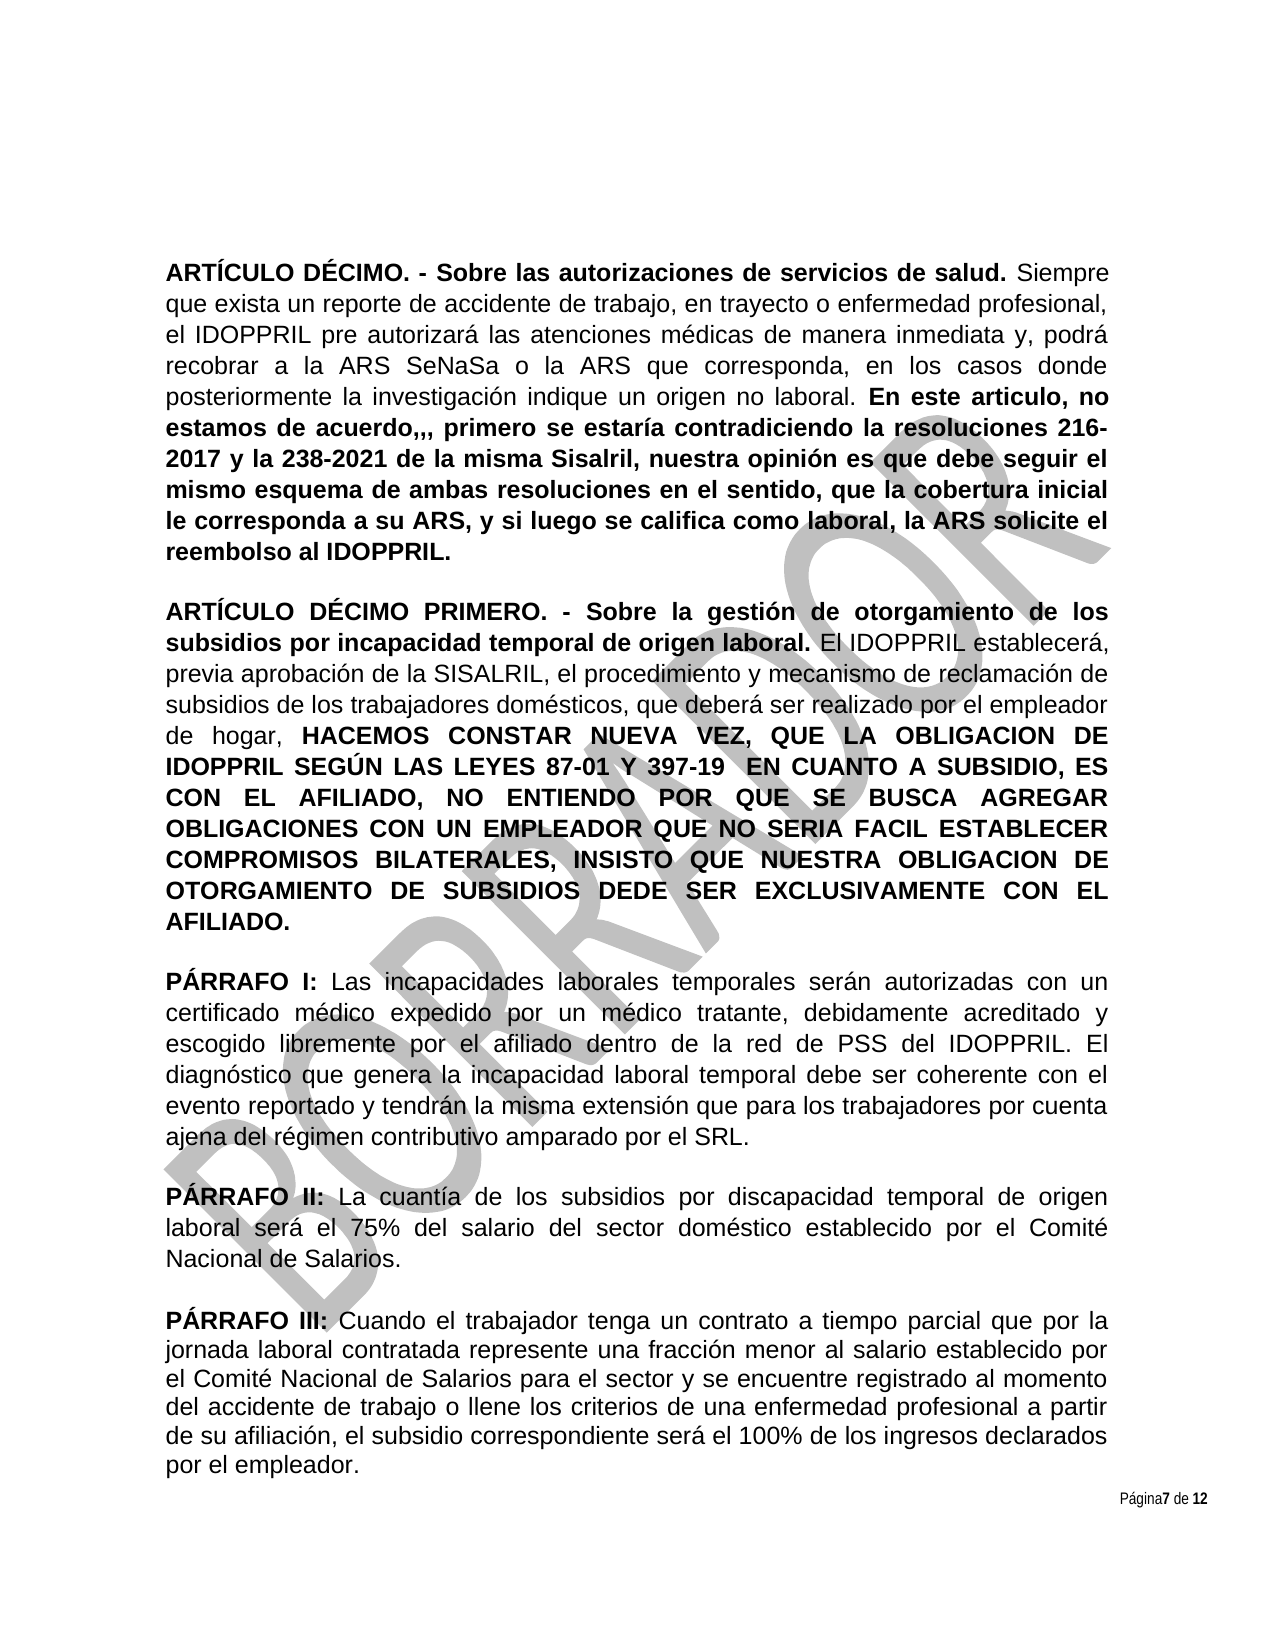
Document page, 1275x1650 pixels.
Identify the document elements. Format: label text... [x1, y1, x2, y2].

list PÁRRAFO II: La cuantía de los subsidios por discapacidad temporal de origen laboral será el 75% del salario del sector doméstico establecido por el Comité Nacional de Salarios. [165, 1182, 1109, 1273]
list PÁRRAFO I: Las incapacidades laborales temporales serán autorizadas con un certificado médico expedido por un médico tratante, debidamente acreditado y escogido libremente por el afiliado dentro de la red de PSS del IDOPPRIL. El diagnóstico que genera la incapacidad laboral temporal debe ser coherente con el evento reportado y tendrán la misma extensión que para los trabajadores por cuenta ajena del régimen contributivo amparado por el SRL. [165, 967, 1109, 1151]
list ARTÍCULO DÉCIMO PRIMERO. - Sobre la gestión de otorgamiento de los subsidios por incapacidad temporal de origen laboral. El IDOPPRIL establecerá, previa aprobación de la SISALRIL, el procedimiento y mecanismo de reclamación de subsidios de los trabajadores domésticos, que deberá ser realizado por el empleador de hogar, HACEMOS CONSTAR NUEVA VEZ, QUE LA OBLIGACION DE IDOPPRIL SEGÚN LAS LEYES 87-01 Y 397-19 EN CUANTO A SUBSIDIO, ES CON EL AFILIADO, NO ENTIENDO POR QUE SE BUSCA AGREGAR OBLIGACIONES CON UN EMPLEADOR QUE NO SERIA FACIL ESTABLECER COMPROMISOS BILATERALES, INSISTO QUE NUESTRA OBLIGACION DE OTORGAMIENTO DE SUBSIDIOS DEDE SER EXCLUSIVAMENTE CON EL AFILIADO. [165, 597, 1109, 936]
list PÁRRAFO III: Cuando el trabajador tenga un contrato a tiempo parcial que por la jornada laboral contratada represente una fracción menor al salario establecido por el Comité Nacional de Salarios para el sector y se encuentre registrado al momento del accidente de trabajo o llene los criterios de una enfermedad profesional a partir de su afiliación, el subsidio correspondiente será el 100% de los ingresos declarados por el empleador. [165, 1306, 1109, 1479]
list ARTÍCULO DÉCIMO. - Sobre las autorizaciones de servicios de salud. Siempre que exista un reporte de accidente de trabajo, en trayecto o enfermedad profesional, el IDOPPRIL pre autorizará las atenciones médicas de manera inmediata y, podrá recobrar a la ARS SeNaSa o la ARS que corresponda, en los casos donde posteriormente la investigación indique un origen no laboral. En este articulo, no estamos de acuerdo,,, primero se estaría contradiciendo la resoluciones 216-2017 y la 238-2021 de la misma Sisalril, nuestra opinión es que debe seguir el mismo esquema de ambas resoluciones en el sentido, que la cobertura inicial le corresponda a su ARS, y si luego se califica como laboral, la ARS solicite el reembolso al IDOPPRIL. [165, 258, 1109, 566]
